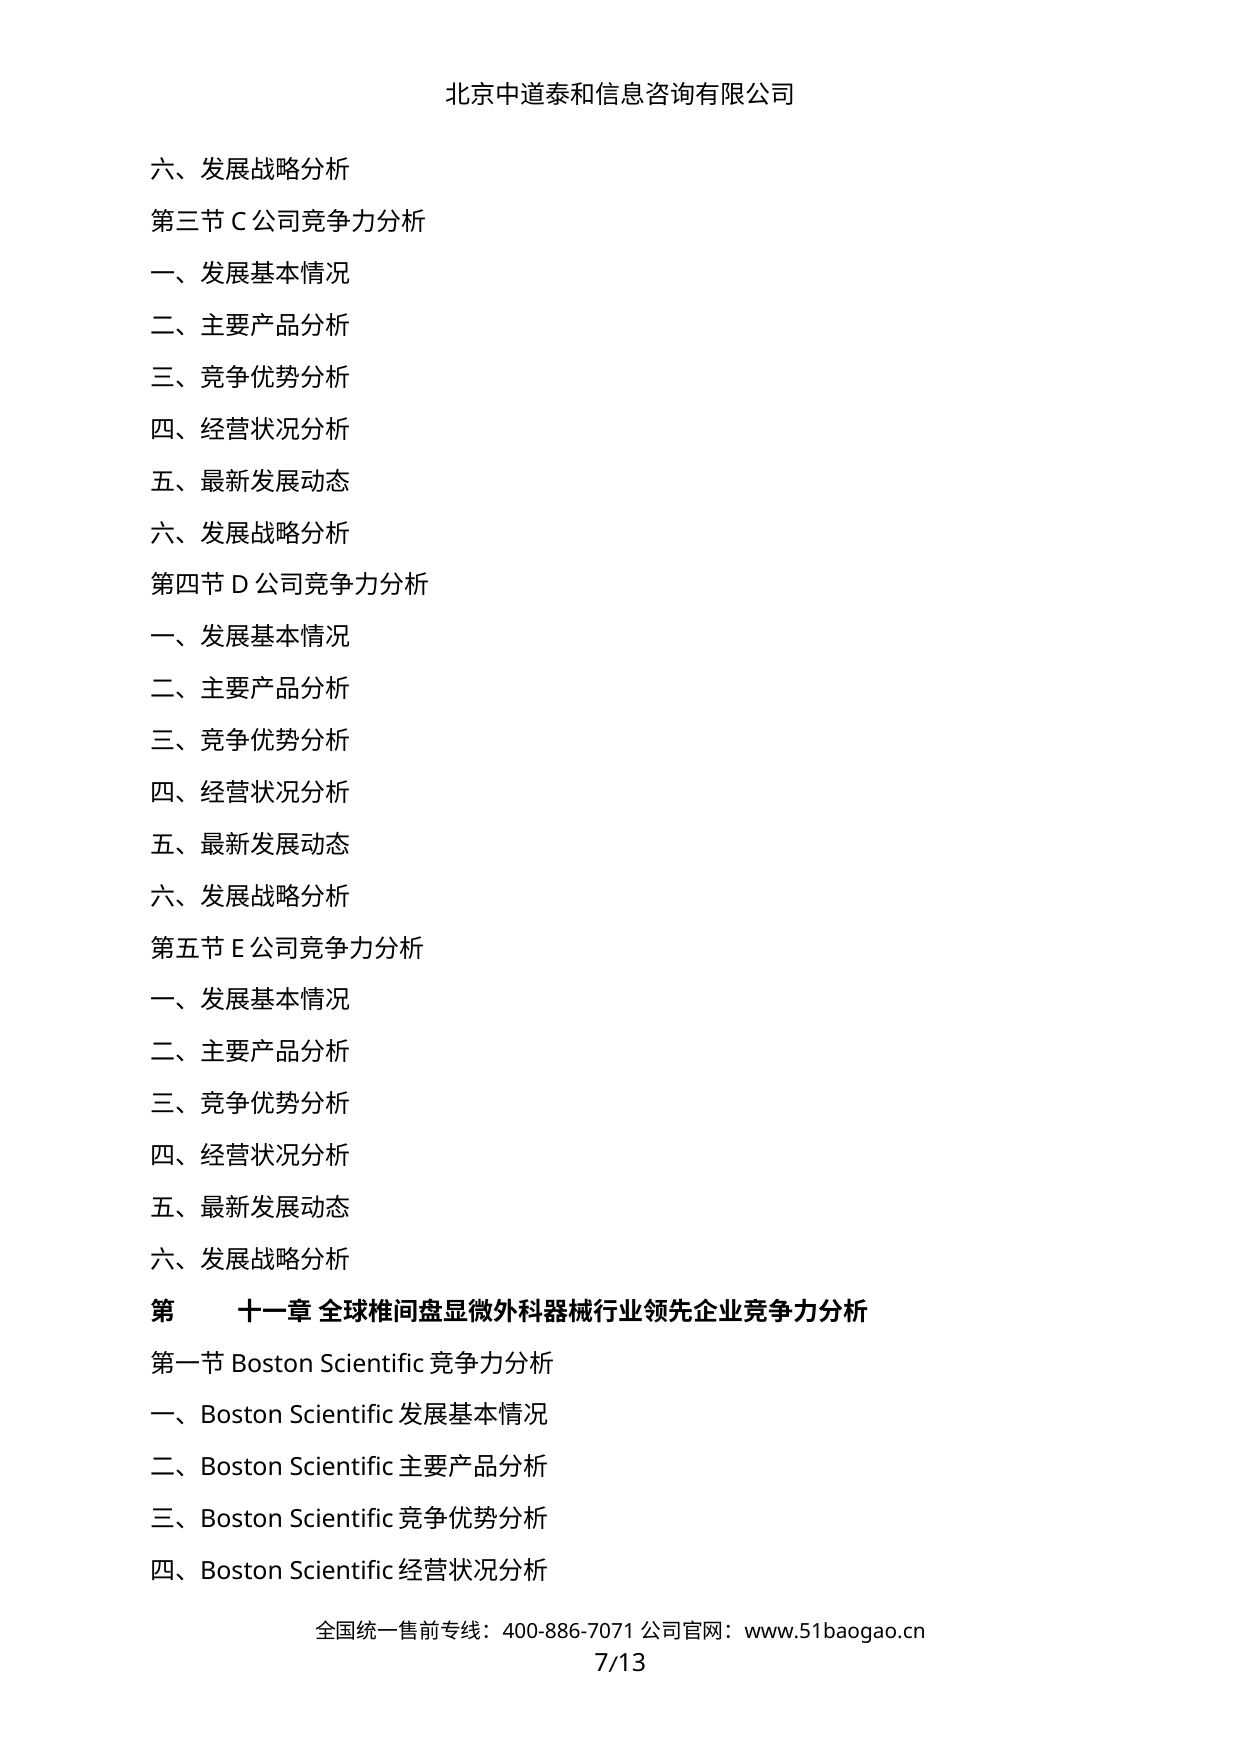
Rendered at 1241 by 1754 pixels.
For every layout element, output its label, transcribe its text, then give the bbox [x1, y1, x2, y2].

text 第 十一章 全球椎间盘显微外科器械行业领先企业竞争力分析 [150, 1291, 1090, 1327]
text 五、最新发展动态 [150, 1187, 1090, 1224]
text 五、最新发展动态 [150, 824, 1090, 861]
text 一、Boston Scientific发展基本情况 [150, 1395, 1090, 1431]
text 三、竞争优势分析 [150, 721, 1090, 757]
text 五、最新发展动态 [150, 461, 1090, 497]
text 一、发展基本情况 [150, 980, 1090, 1016]
text 二、主要产品分析 [150, 1032, 1090, 1068]
text 二、Boston Scientific主要产品分析 [150, 1447, 1090, 1483]
text 二、主要产品分析 [150, 306, 1090, 342]
text 一、发展基本情况 [150, 254, 1090, 290]
text 三、竞争优势分析 [150, 357, 1090, 394]
text 四、经营状况分析 [150, 772, 1090, 809]
text 六、发展战略分析 [150, 150, 1090, 186]
text 第四节 D公司竞争力分析 [150, 565, 1090, 601]
text 三、Boston Scientific竞争优势分析 [150, 1499, 1090, 1535]
text 六、发展战略分析 [150, 513, 1090, 549]
text 四、经营状况分析 [150, 409, 1090, 446]
text 四、Boston Scientific经营状况分析 [150, 1551, 1090, 1587]
text 三、竞争优势分析 [150, 1084, 1090, 1120]
text 六、发展战略分析 [150, 1239, 1090, 1276]
text 第五节 E公司竞争力分析 [150, 928, 1090, 964]
text 第一节 Boston Scientific竞争力分析 [150, 1343, 1090, 1379]
text 四、经营状况分析 [150, 1136, 1090, 1172]
text 二、主要产品分析 [150, 669, 1090, 705]
text 一、发展基本情况 [150, 617, 1090, 653]
text 第三节 C公司竞争力分析 [150, 202, 1090, 238]
text 六、发展战略分析 [150, 876, 1090, 912]
